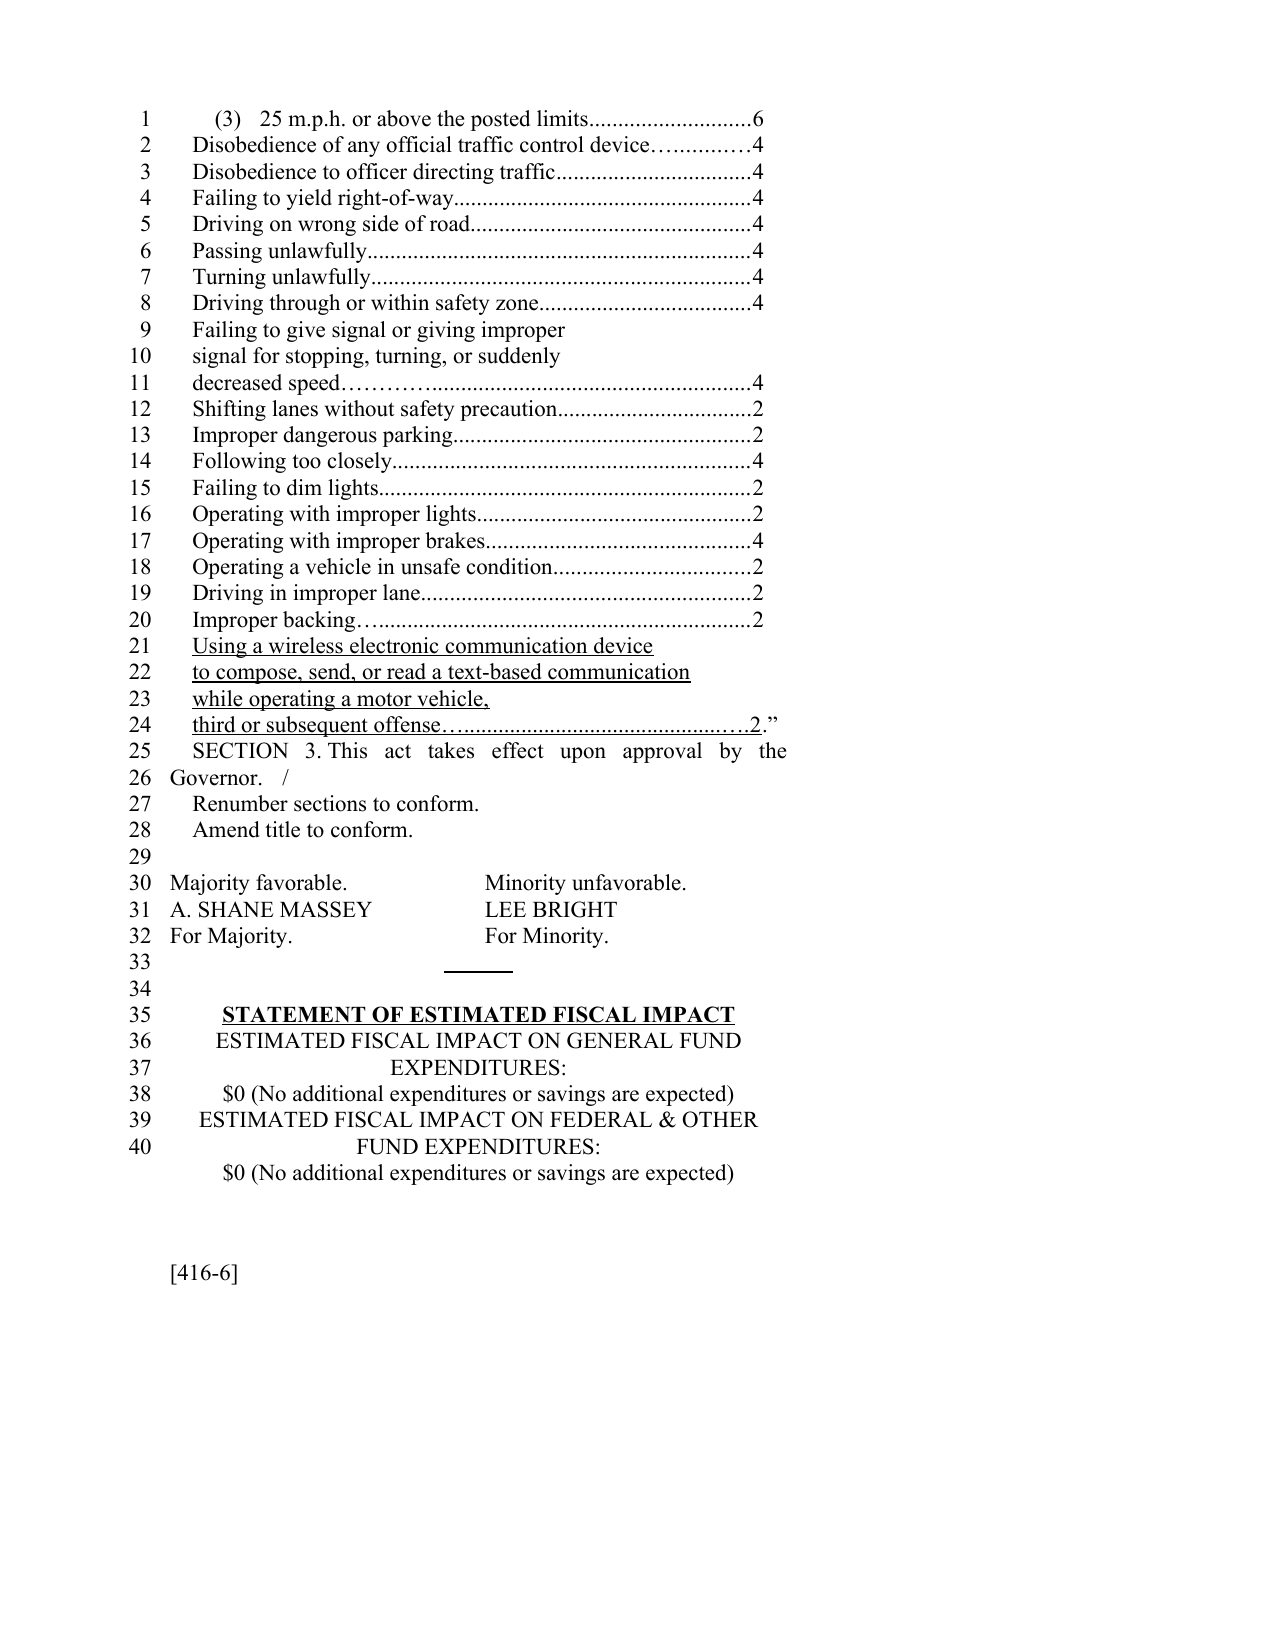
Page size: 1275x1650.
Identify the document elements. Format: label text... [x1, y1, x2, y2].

text ESTIMATED FISCAL IMPACT ON GENERAL FUND EXPENDITURES: [169, 1027, 787, 1080]
text Disobedience to officer directing traffic 4 [169, 158, 787, 184]
text SECTION 3. This act takes effect upon approval by the Governor. / [169, 737, 787, 790]
text Passing unlawfully 4 [169, 237, 787, 263]
text Operating a vehicle in unsafe condition 2 [169, 553, 787, 579]
text STATEMENT OF ESTIMATED FISCAL IMPACT [169, 1001, 787, 1027]
text Failing to give signal or giving improper [169, 316, 787, 342]
text Renumber sections to conform. [169, 790, 787, 817]
text Improper dangerous parking 2 [169, 421, 787, 448]
text Turning unlawfully 4 [169, 263, 787, 289]
text Operating with improper lights 2 [169, 500, 787, 527]
text Following too closely 4 [169, 448, 787, 474]
text Failing to dim lights 2 [169, 474, 787, 500]
text Improper backing…. 2 [169, 606, 787, 632]
text For Majority. For Minority. [169, 922, 787, 948]
text third or subsequent offense….............................................….2.” [169, 711, 787, 737]
text Using a wireless electronic communication device [169, 632, 787, 658]
text ESTIMATED FISCAL IMPACT ON FEDERAL & OTHER FUND EXPENDITURES: [169, 1106, 787, 1159]
text A. SHANE MASSEY LEE BRIGHT [169, 896, 787, 922]
text Majority favorable. Minority unfavorable. [169, 869, 787, 896]
text Amend title to conform. [169, 817, 787, 843]
text (3) 25 m.p.h. or above the posted limits 6 [169, 105, 787, 131]
text signal for stopping, turning, or suddenly [169, 342, 787, 368]
text $0 (No additional expenditures or savings are expected) [169, 1080, 787, 1106]
text Driving through or within safety zone 4 [169, 289, 787, 316]
text to compose, send, or read a text-based communication [169, 658, 787, 685]
text decreased speed………… 4 [169, 368, 787, 395]
text Driving in improper lane 2 [169, 579, 787, 606]
text Operating with improper brakes 4 [169, 527, 787, 553]
text Disobedience of any official traffic control device… …4 [169, 131, 787, 158]
text Driving on wrong side of road 4 [169, 210, 787, 237]
text while operating a motor vehicle, [169, 685, 787, 711]
text Failing to yield right-of-way 4 [169, 184, 787, 210]
text Shifting lanes without safety precaution 2 [169, 395, 787, 421]
text $0 (No additional expenditures or savings are expected) [169, 1159, 787, 1186]
